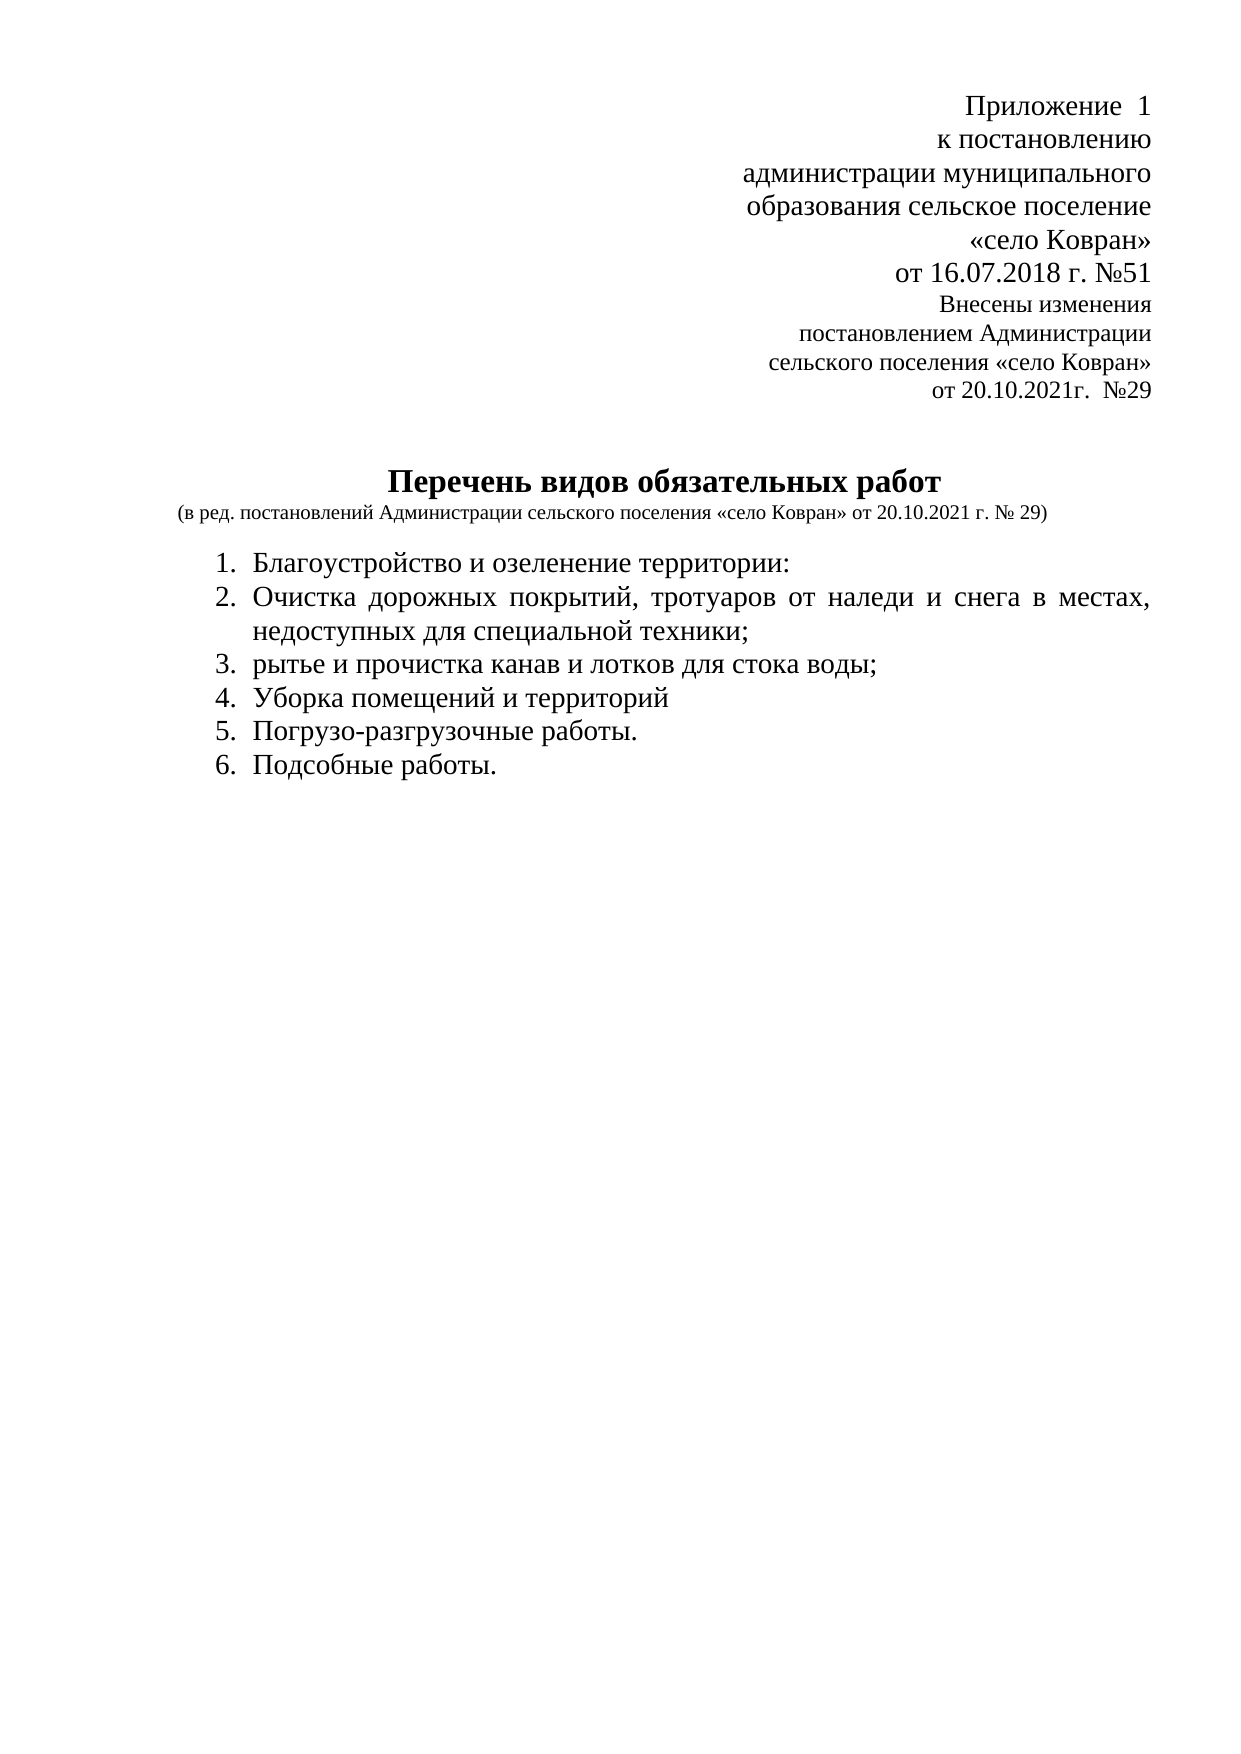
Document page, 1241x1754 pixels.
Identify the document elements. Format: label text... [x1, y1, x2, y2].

list Подсобные работы. [215, 747, 1152, 780]
text образования сельское поселение [177, 188, 1152, 222]
text (в ред. постановлений Администрации сельского поселения «село Ковран» от 20.10.2021 г. № 29) [177, 500, 1152, 524]
text «село Ковран» [177, 222, 1152, 256]
text Внесены изменения [177, 289, 1152, 318]
text к постановлению [177, 121, 1152, 155]
text от 20.10.2021г. №29 [162, 375, 1152, 404]
text сельского поселения «село Ковран» [177, 347, 1152, 375]
list Уборка помещений и территорий [215, 680, 1152, 713]
list рытье и прочистка канав и лотков для стока воды; [215, 646, 1152, 680]
text Приложение 1 [177, 88, 1152, 121]
text постановлением Администрации [177, 318, 1152, 347]
list Благоустройство и озеленение территории: [215, 546, 1152, 579]
list Погрузо-разгрузочные работы. [215, 713, 1152, 747]
text администрации муниципального [177, 155, 1152, 188]
list Очистка дорожных покрытий, тротуаров от наледи и снега в местах, недоступных для специальной техники; [215, 579, 1152, 646]
text от 16.07.2018 г. №51 [177, 256, 1152, 289]
text Перечень видов обязательных работ [177, 462, 1152, 500]
